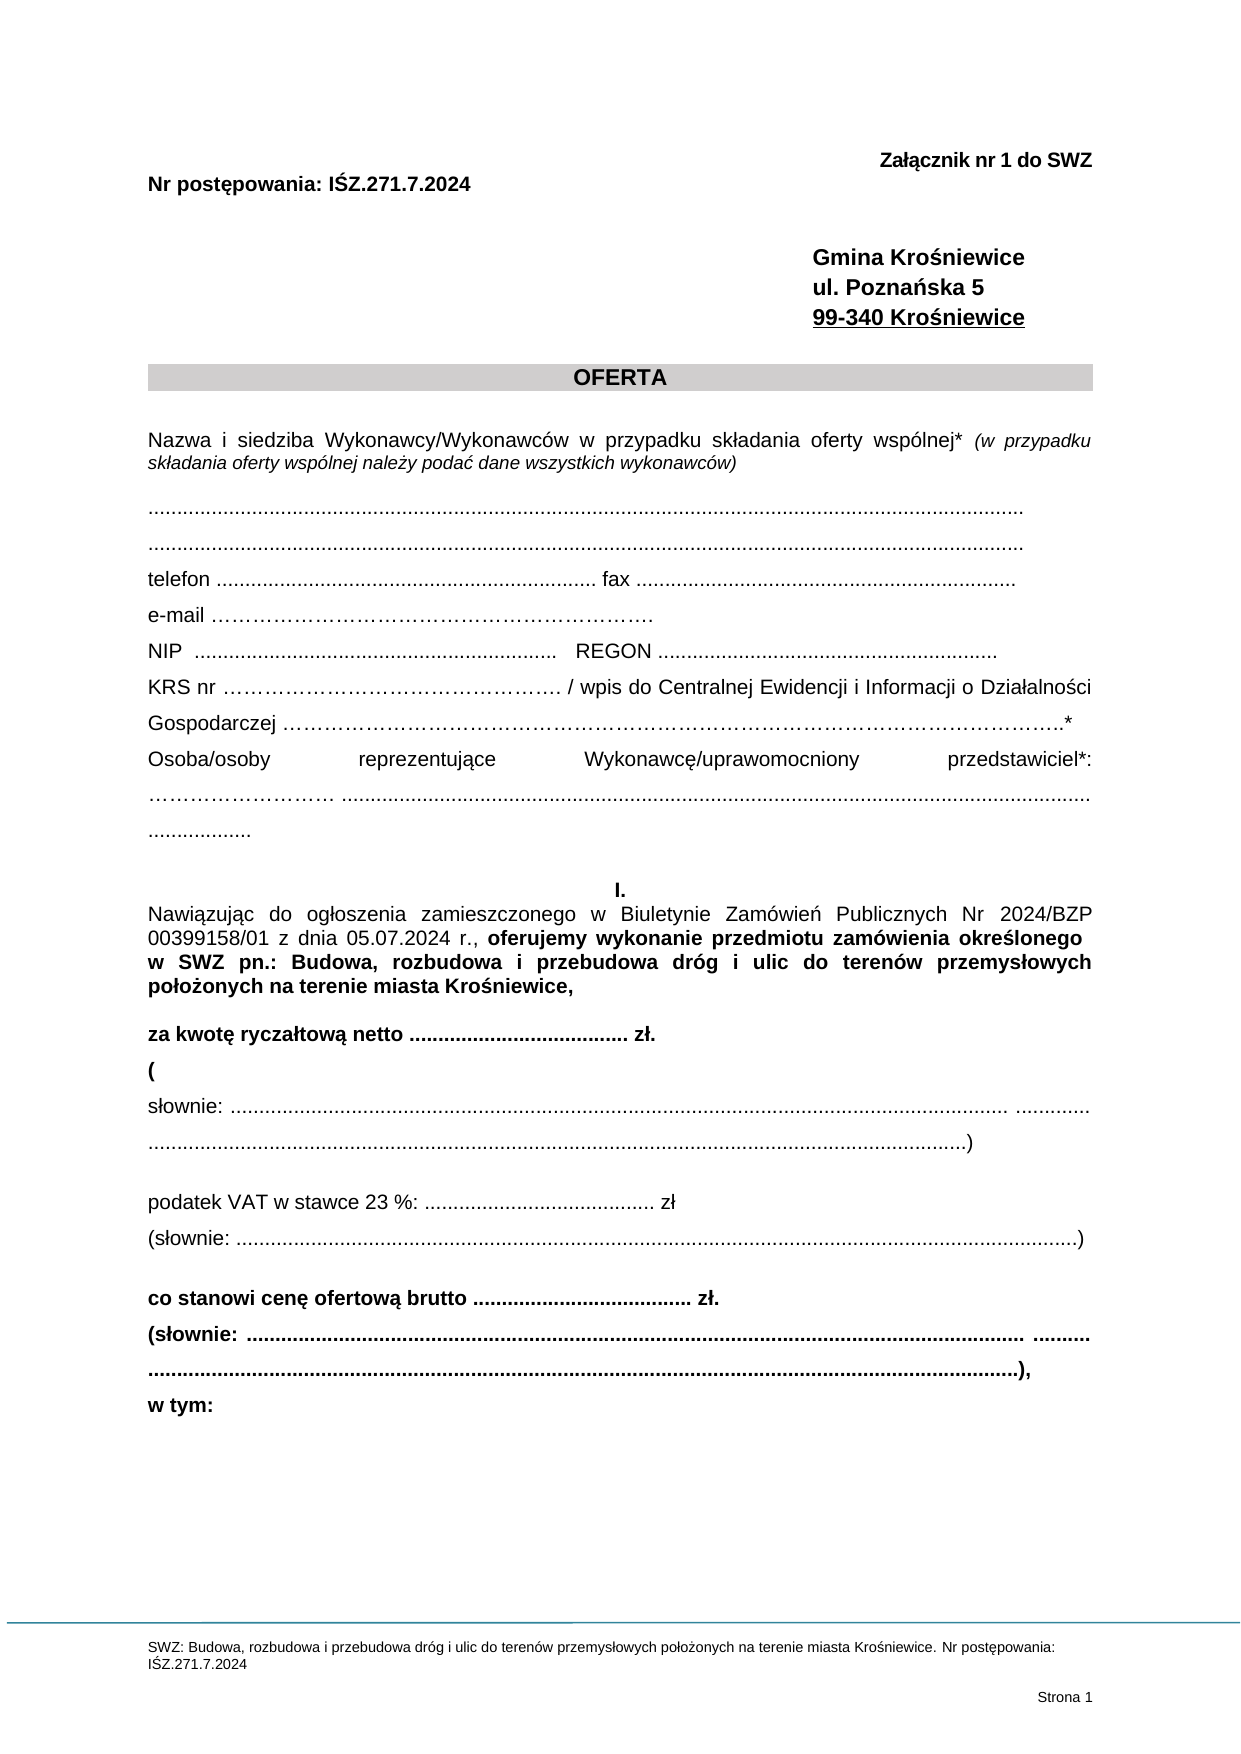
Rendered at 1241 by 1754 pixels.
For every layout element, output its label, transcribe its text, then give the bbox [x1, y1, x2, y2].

text Osoba/osoby reprezentujące Wykonawcę/uprawomocniony przedstawiciel*: ……………………… .................................................................................................................................................... [148, 746, 1093, 842]
text Nazwa i siedziba Wykonawcy/Wykonawców w przypadku składania oferty wspólnej* (w przypadku składania oferty wspólnej należy podać dane wszystkich wykonawców) [148, 428, 1093, 473]
text NIP ............................................................... REGON ........................................................... [148, 638, 1093, 662]
text ul. Poznańska 5 [812, 274, 1093, 300]
text podatek VAT w stawce 23 %: ........................................ zł [148, 1189, 1093, 1213]
text I. [148, 878, 1093, 902]
text Załącznik nr 1 do SWZ [148, 148, 1093, 172]
text (słownie: ....................................................................................................................................... .................................................................................................................................................................), [148, 1321, 1093, 1381]
text e-mail ………………………………………………………. [148, 603, 1093, 627]
text (słownie: ..................................................................................................................................................) [148, 1226, 1093, 1249]
text ........................................................................................................................................................ [148, 495, 1093, 519]
text 99-340 Krośniewice [812, 304, 1093, 330]
text za kwotę ryczałtową netto ...................................... zł. [148, 1022, 1093, 1046]
text OFERTA [148, 364, 1093, 391]
text telefon .................................................................. fax .................................................................. [148, 567, 1093, 591]
text w tym: [148, 1393, 1093, 1417]
text Gmina Krośniewice [812, 243, 1093, 270]
text (słownie: ....................................................................................................................................... ...........................................................................................................................................................) [148, 1058, 1093, 1154]
text ........................................................................................................................................................ [148, 531, 1093, 555]
text KRS nr …………………………………………. / wpis do Centralnej Ewidencji i Informacji o Działalności Gospodarczej …………………………………………………………………………………………………..* [148, 674, 1093, 734]
text Nawiązując do ogłoszenia zamieszczonego w Biuletynie Zamówień Publicznych Nr 2024/BZP 00399158/01 z dnia 05.07.2024 r., oferujemy wykonanie przedmiotu zamówienia określonego w SWZ pn.: Budowa, rozbudowa i przebudowa dróg i ulic do terenów przemysłowych położonych na terenie miasta Krośniewice, [148, 902, 1093, 998]
text co stanowi cenę ofertową brutto ...................................... zł. [148, 1285, 1093, 1309]
text Nr postępowania: IŚZ.271.7.2024 [148, 172, 1093, 196]
